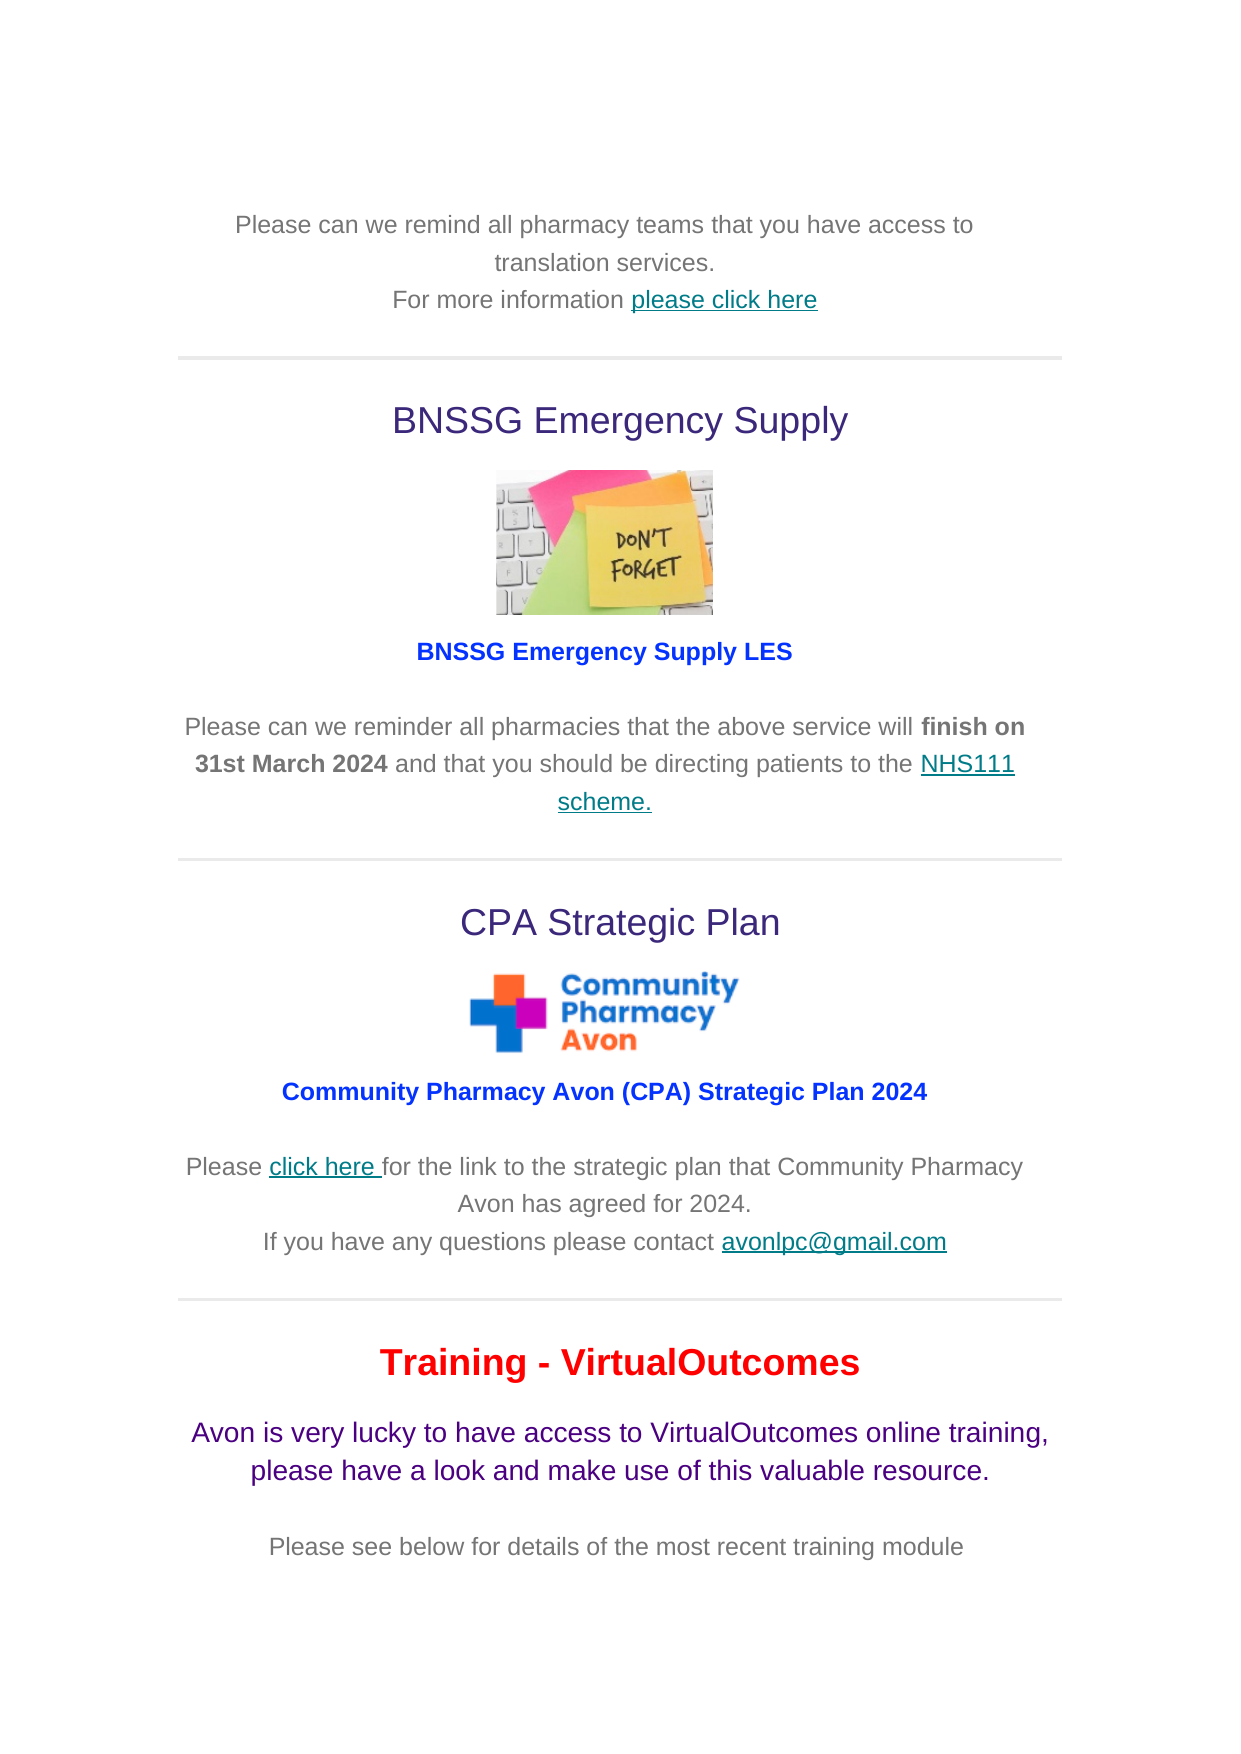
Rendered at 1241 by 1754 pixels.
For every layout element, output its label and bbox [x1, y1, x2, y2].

picture [468, 971, 742, 1054]
table_cell [150, 150, 1090, 1575]
picture [496, 470, 713, 615]
